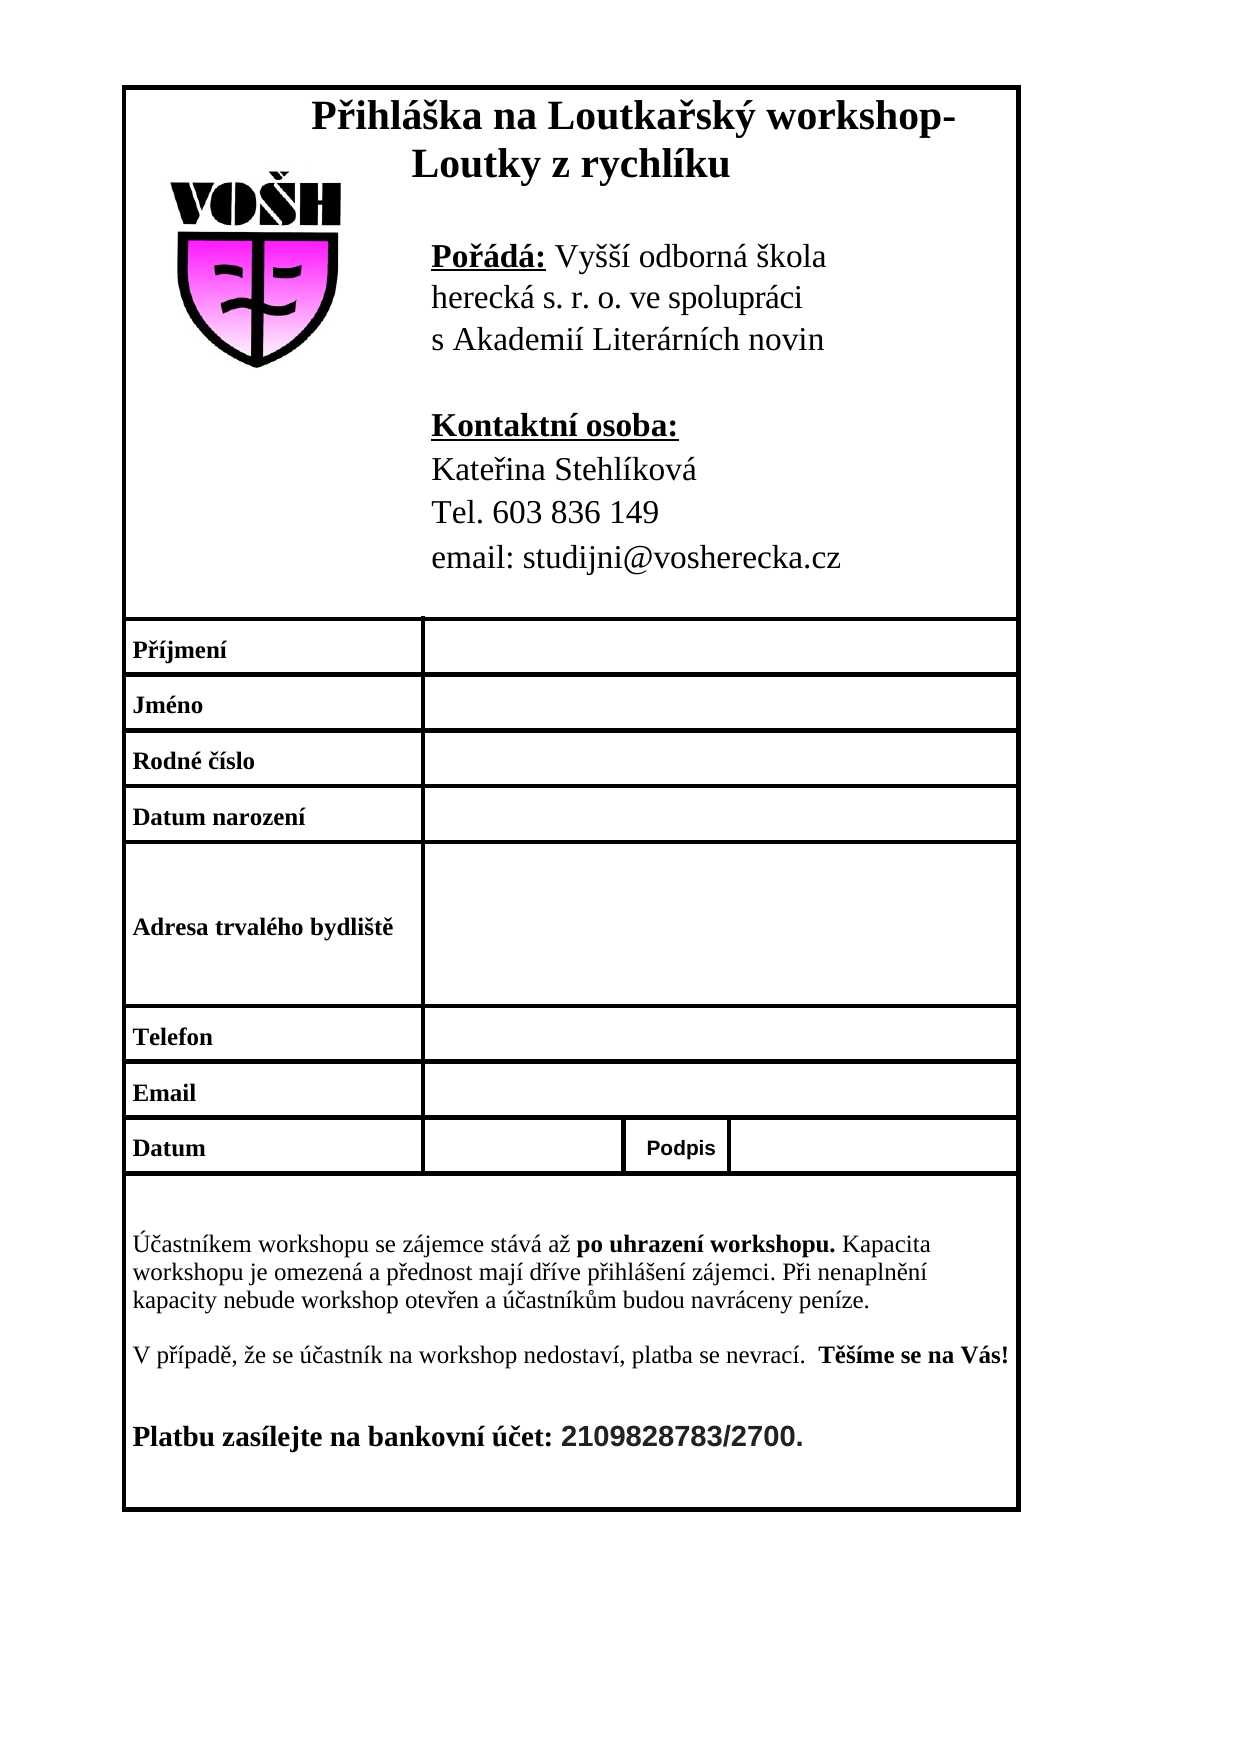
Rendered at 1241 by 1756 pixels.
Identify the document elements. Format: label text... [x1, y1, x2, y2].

table_cell Účastníkem workshopu se zájemce stává až po uhrazení workshopu. Kapacita workshopu je omezená a přednost mají dříve přihlášení zájemci. Při nenaplnění kapacity nebude workshop otevřen a účastníkům budou navráceny peníze. V případě, že se účastník na workshop nedostaví, platba se nevrací. Těšíme se na Vás! Platbu zasílejte na bankovní účet: 2109828783/2700. [126, 1176, 1016, 1507]
table_cell [425, 677, 1016, 728]
table_cell [425, 1120, 621, 1171]
table_cell Telefon [126, 1008, 421, 1059]
table_cell [425, 788, 1016, 839]
table_cell Adresa trvalého bydliště [126, 844, 421, 1003]
table_cell Datum [126, 1120, 421, 1171]
table_cell [731, 1120, 1016, 1171]
table_cell [425, 621, 1016, 672]
table_cell Podpis [626, 1120, 727, 1171]
table_cell [425, 733, 1016, 784]
table_cell [425, 844, 1016, 1003]
table_cell Příjmení [126, 621, 421, 672]
table_cell Datum narození [126, 788, 421, 839]
table_cell [425, 1008, 1016, 1059]
table_cell [425, 1064, 1016, 1115]
table_header Přihláška na Loutkařský workshop- Loutky z rychlíku Pořádá: Vyšší odborná škola herecká s. r. o. ve spolupráci s Akademií Literárních novin Kontaktní osoba: Kateřina Stehlíková Tel. 603 836 149 email: studijni@vosherecka.cz [126, 90, 1016, 616]
table_cell Rodné číslo [126, 733, 421, 784]
table_cell Jméno [126, 677, 421, 728]
table_cell Email [126, 1064, 421, 1115]
